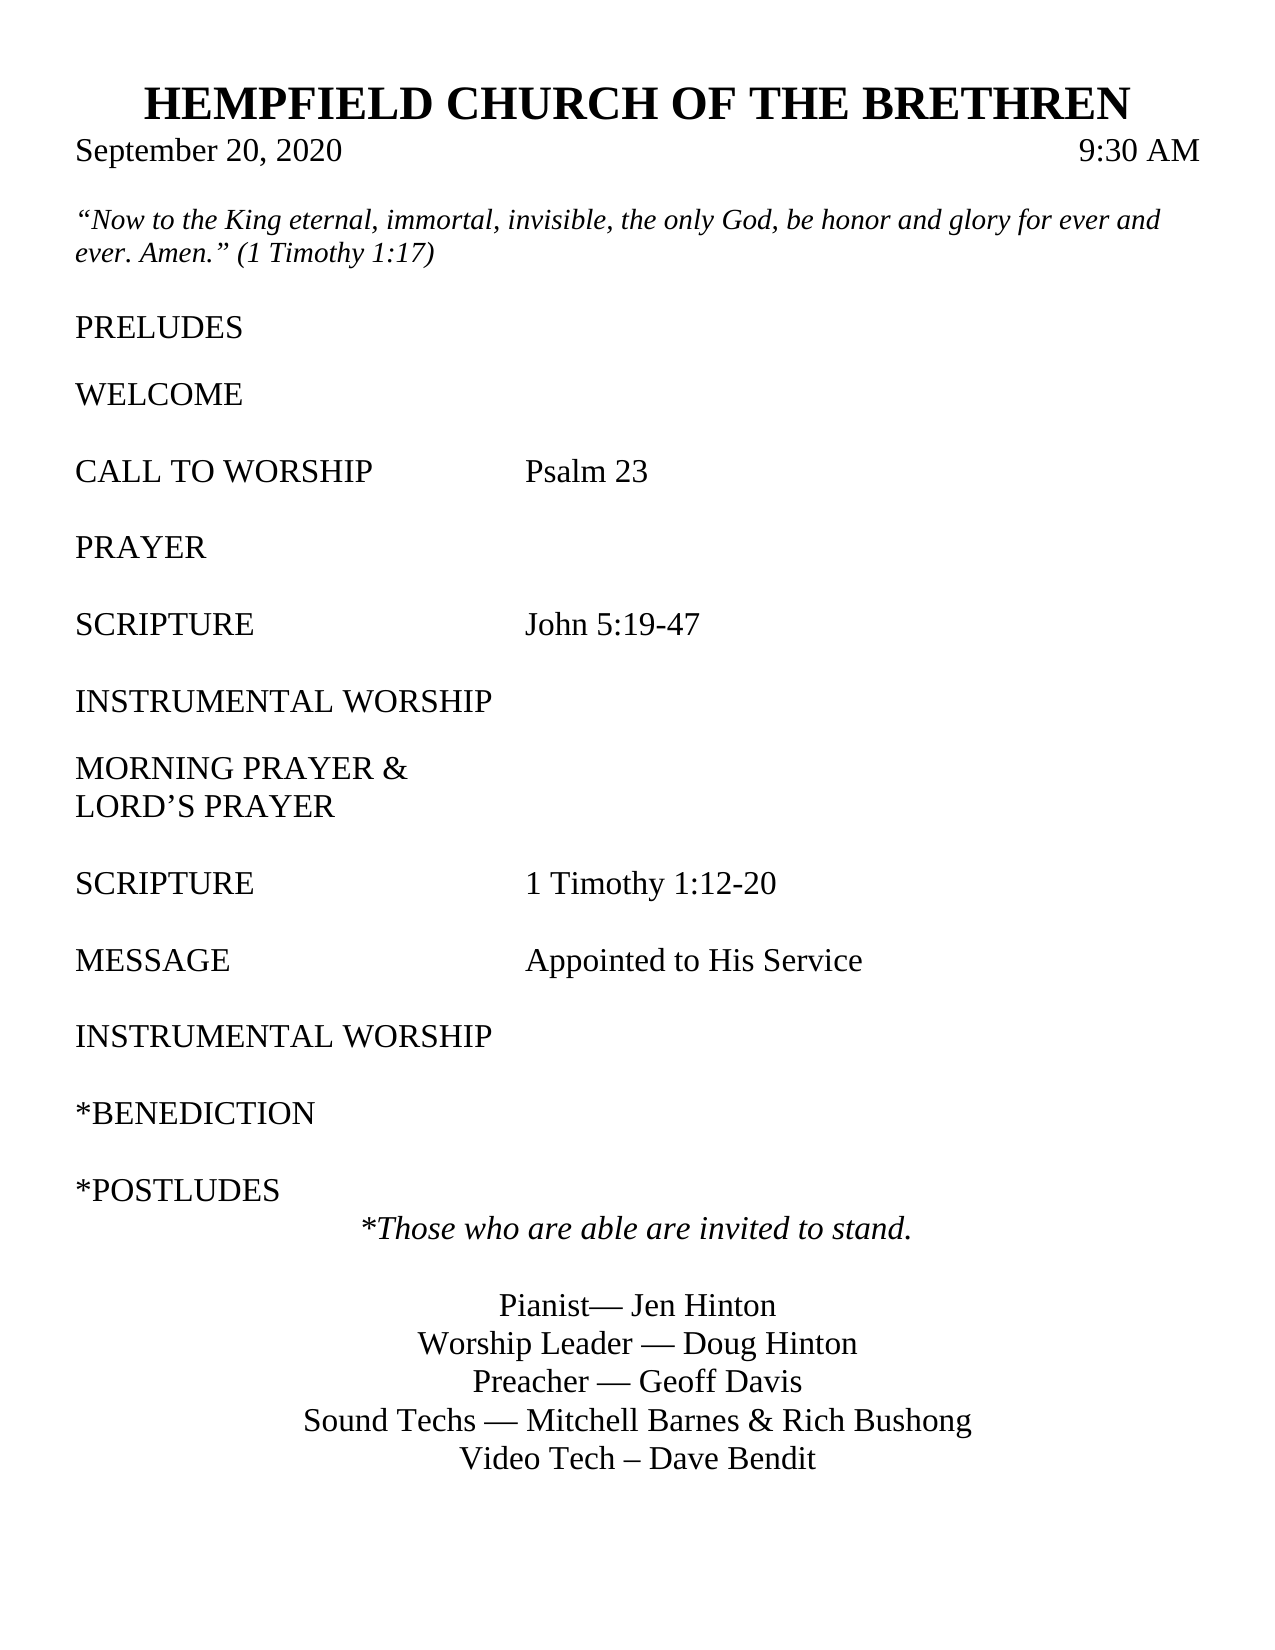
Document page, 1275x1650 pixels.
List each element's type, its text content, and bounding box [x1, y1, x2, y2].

text “Now to the King eternal, immortal, invisible, the only God, be honor and glory for ever and ever. Amen.” (1 Timothy 1:17) [75, 202, 1200, 269]
text Scripture 1 Timothy 1:12-20 [75, 863, 1200, 902]
text Pianist— Jen Hinton [75, 1285, 1200, 1323]
text PRAYER [75, 528, 1200, 566]
text *Postludes [75, 1170, 1200, 1208]
text Instrumental Worship [75, 1017, 1200, 1055]
text HEMPFIELD CHURCH OF THE BRETHREN [75, 75, 1200, 130]
text preludes [75, 307, 1200, 346]
text Instrumental Worship [75, 681, 1200, 719]
text Sound Techs — Mitchell Barnes & Rich Bushong [75, 1400, 1200, 1438]
text Call to Worship Psalm 23 [75, 451, 1200, 489]
text message Appointed to His Service [75, 940, 1200, 978]
text September 20, 2020 9:30 AM [75, 130, 1200, 168]
text *Those who are able are invited to stand. [75, 1208, 1200, 1247]
text Scripture John 5:19-47 [75, 604, 1200, 643]
text LORD’S PRAYER [75, 787, 1200, 825]
text welcome [75, 374, 1200, 413]
text Preacher — Geoff Davis [75, 1362, 1200, 1400]
text Worship Leader — Doug Hinton [75, 1323, 1200, 1362]
text Video Tech – Dave Bendit [75, 1438, 1200, 1477]
text *Benediction [75, 1093, 1200, 1132]
text MORNING PRAYER & [75, 748, 1200, 787]
